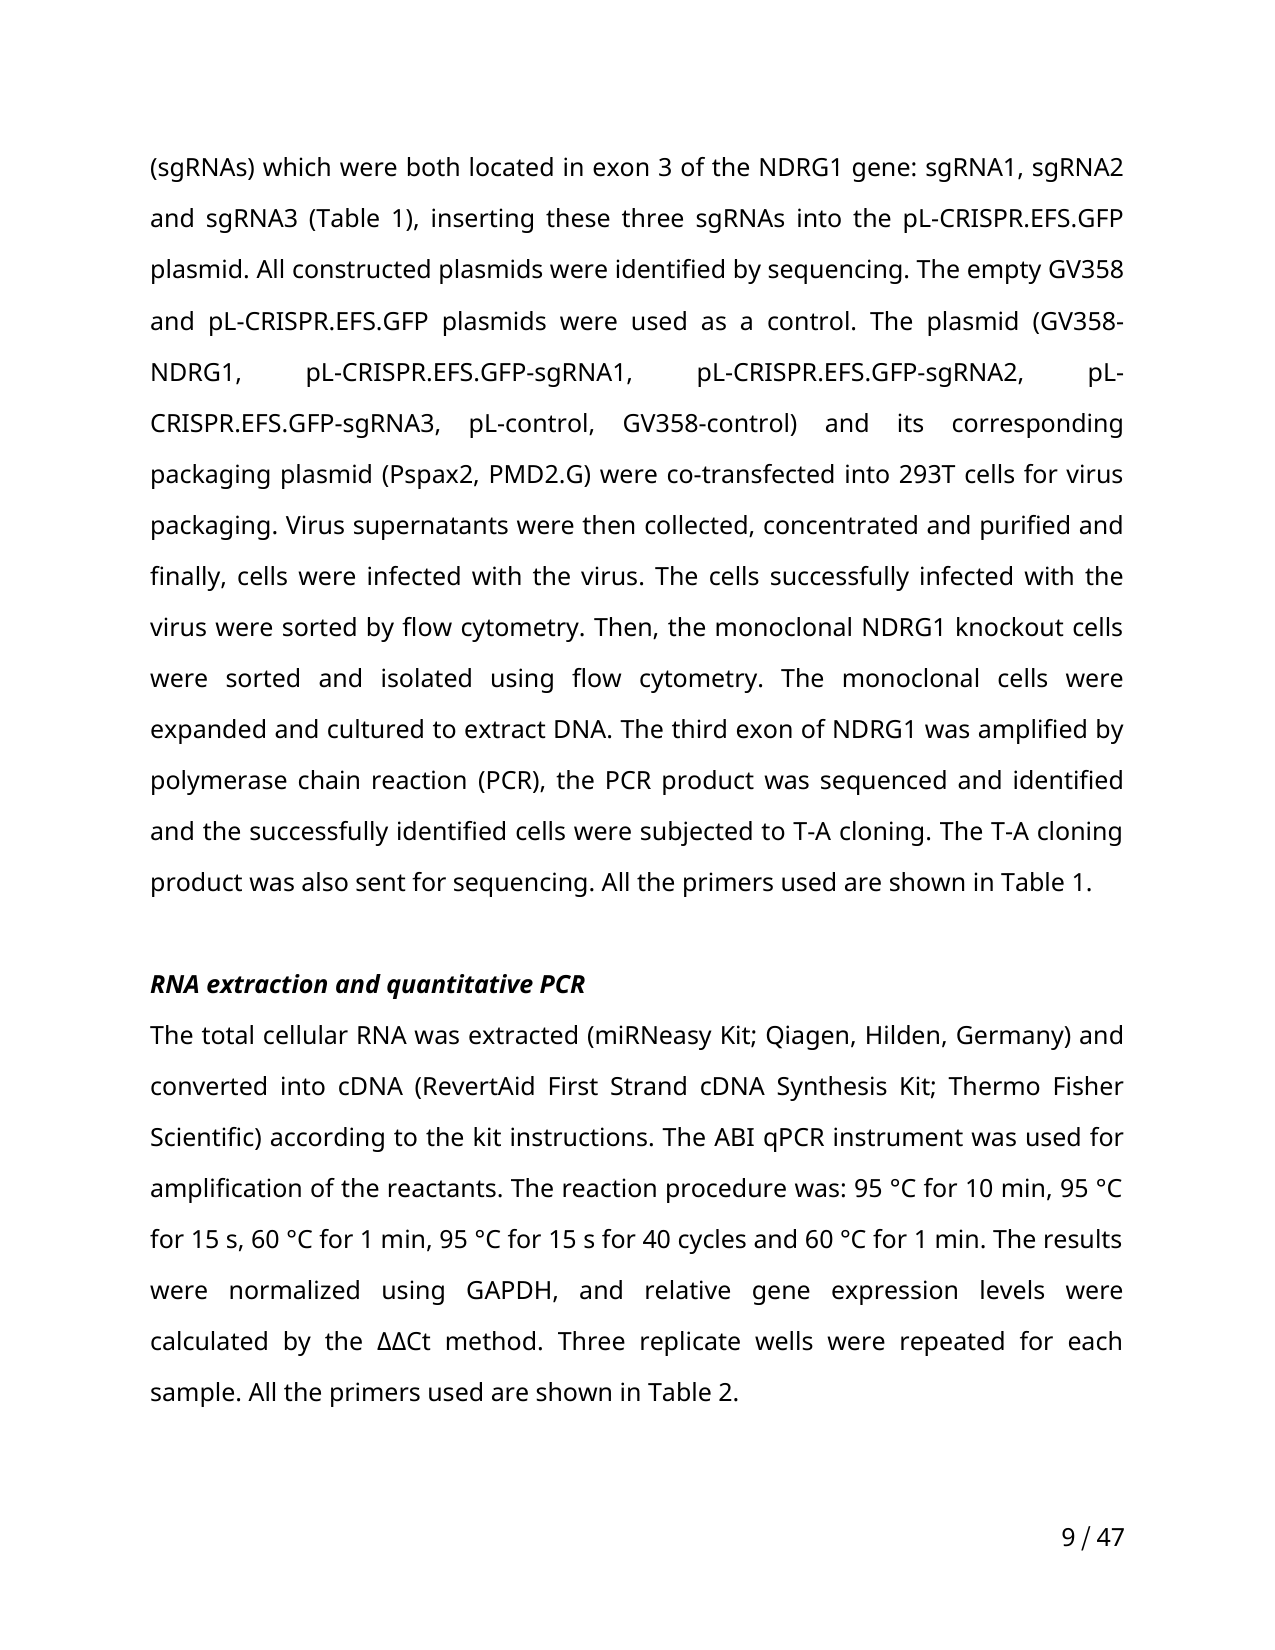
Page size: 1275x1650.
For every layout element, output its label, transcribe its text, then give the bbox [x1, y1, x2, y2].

text RNA extraction and quantitative PCR [150, 967, 1125, 1001]
text The total cellular RNA was extracted (miRNeasy Kit; Qiagen, Hilden, Germany) and converted into cDNA (RevertAid First Strand cDNA Synthesis Kit; Thermo Fisher Scientific) according to the kit instructions. The ABI qPCR instrument was used for amplification of the reactants. The reaction procedure was: 95 °C for 10 min, 95 °C for 15 s, 60 °C for 1 min, 95 °C for 15 s for 40 cycles and 60 °C for 1 min. The results were normalized using GAPDH, and relative gene expression levels were calculated by the ΔΔCt method. Three replicate wells were repeated for each sample. All the primers used are shown in Table 2. [150, 1018, 1125, 1409]
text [150, 150, 1125, 899]
